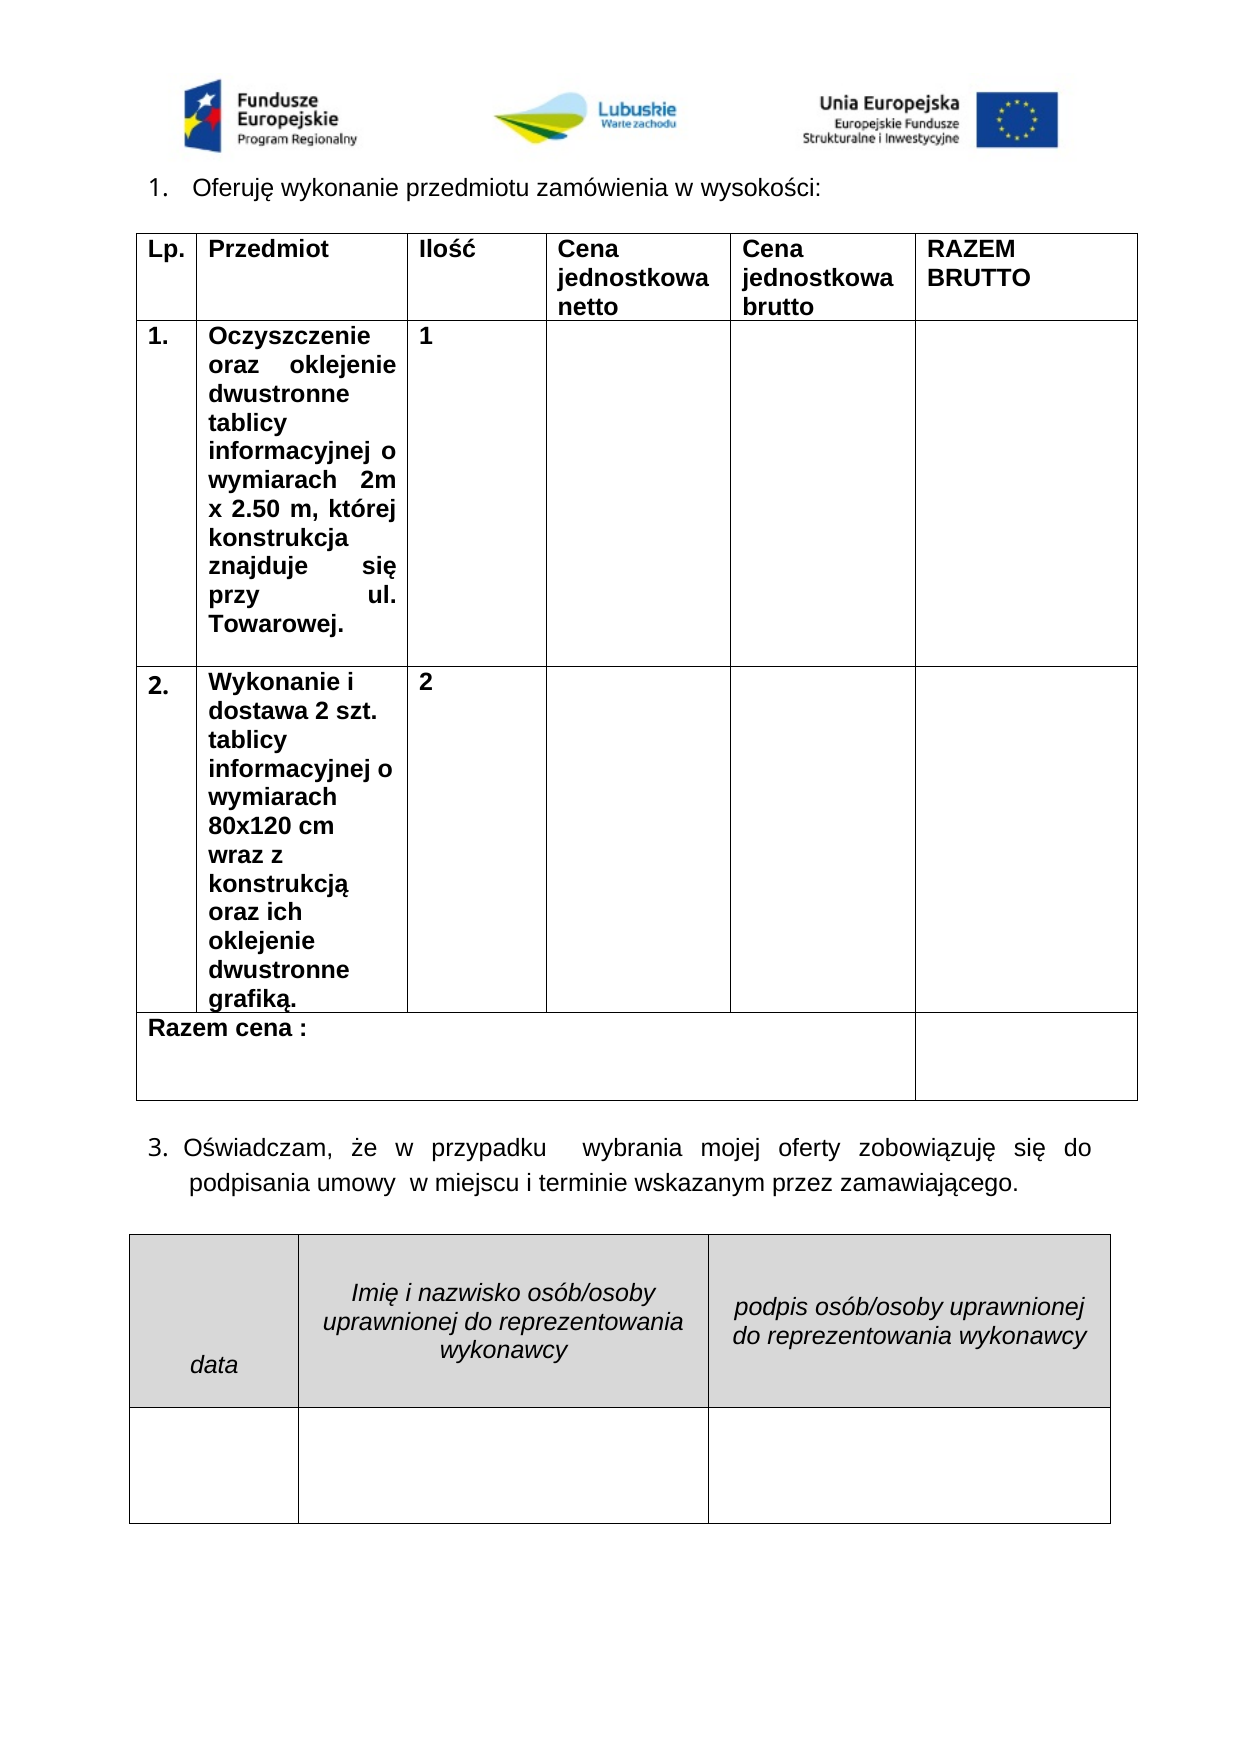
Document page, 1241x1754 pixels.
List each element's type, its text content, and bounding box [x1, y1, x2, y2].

table_cell [130, 1408, 298, 1523]
table_header Imię i nazwisko osób/osoby uprawnionej do reprezentowania wykonawcy [299, 1235, 708, 1407]
table_cell [916, 321, 1137, 666]
table_cell 1. [137, 321, 196, 666]
table_cell [731, 667, 915, 1012]
table_cell 2 [408, 667, 546, 1012]
list Oświadczam, że w przypadku wybrania mojej oferty zobowiązuję się do podpisania umowy w miejscu i terminie wskazanym przez zamawiającego. [148, 1129, 1093, 1196]
table_cell [916, 667, 1137, 1012]
table_header podpis osób/osoby uprawnionej do reprezentowania wykonawcy [709, 1235, 1110, 1407]
table_cell [299, 1408, 708, 1523]
table_header RAZEM BRUTTO [916, 234, 1137, 320]
table_cell Razem cena : [137, 1013, 915, 1099]
table_cell [137, 667, 196, 1012]
list Oferuję wykonanie przedmiotu zamówienia w wysokości: [148, 170, 1093, 204]
table_cell [547, 321, 730, 666]
table_header Cena jednostkowa brutto [731, 234, 915, 320]
table_cell [547, 667, 730, 1012]
table_cell [709, 1408, 1110, 1523]
table_cell [731, 321, 915, 666]
table_cell [916, 1013, 1137, 1099]
table_header Lp. [137, 234, 196, 320]
table_header Cena jednostkowa netto [547, 234, 730, 320]
picture [147, 73, 1093, 168]
table_cell 1 [408, 321, 546, 666]
table_cell Wykonanie i dostawa 2 szt. tablicy informacyjnej o wymiarach 80x120 cm wraz z konstrukcją oraz ich oklejenie dwustronne grafiką. [197, 667, 407, 1012]
table_header Ilość [408, 234, 546, 320]
table_header data [130, 1235, 298, 1407]
table_cell Oczyszczenie oraz oklejenie dwustronne tablicy informacyjnej o wymiarach 2m x 2.50 m, której konstrukcja znajduje się przy ul. Towarowej. [197, 321, 407, 666]
table_header Przedmiot [197, 234, 407, 320]
